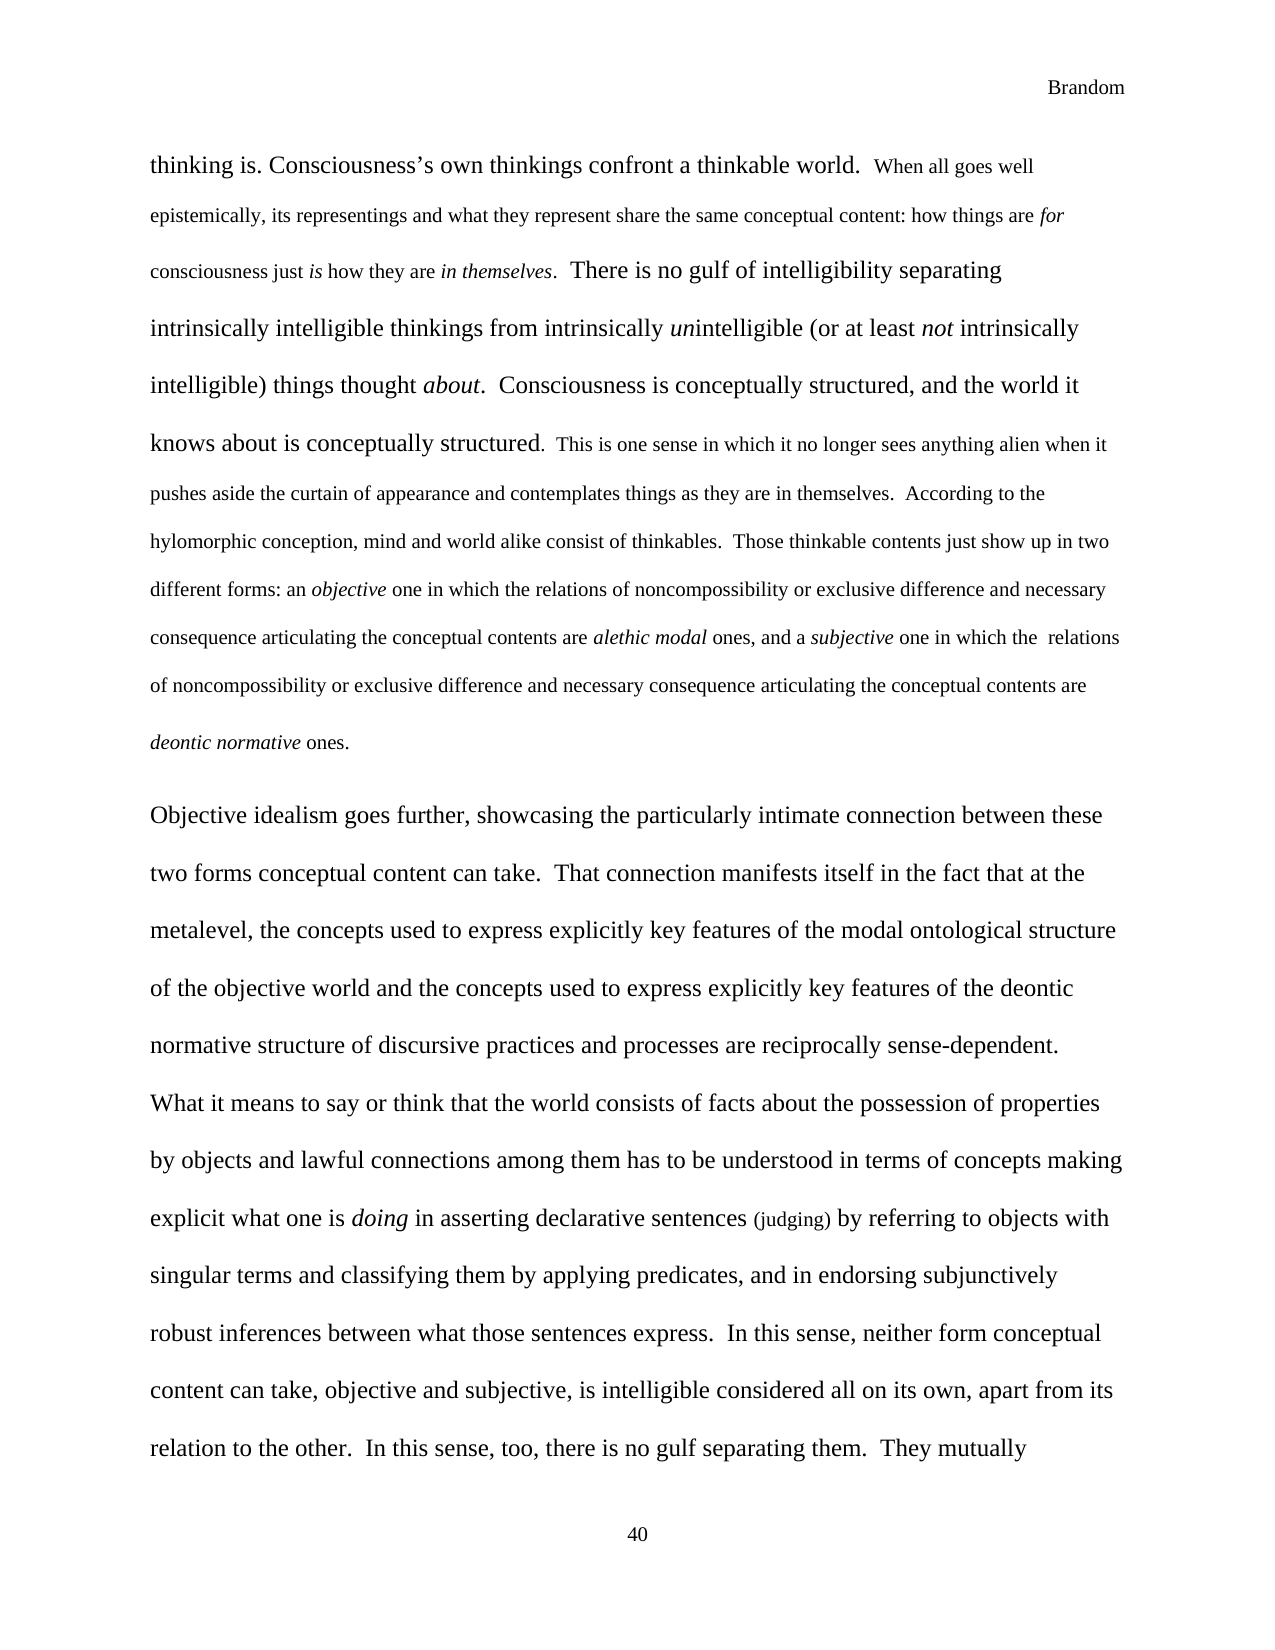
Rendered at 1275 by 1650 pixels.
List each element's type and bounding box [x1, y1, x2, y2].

text [150, 150, 1125, 755]
text [150, 800, 1125, 1462]
